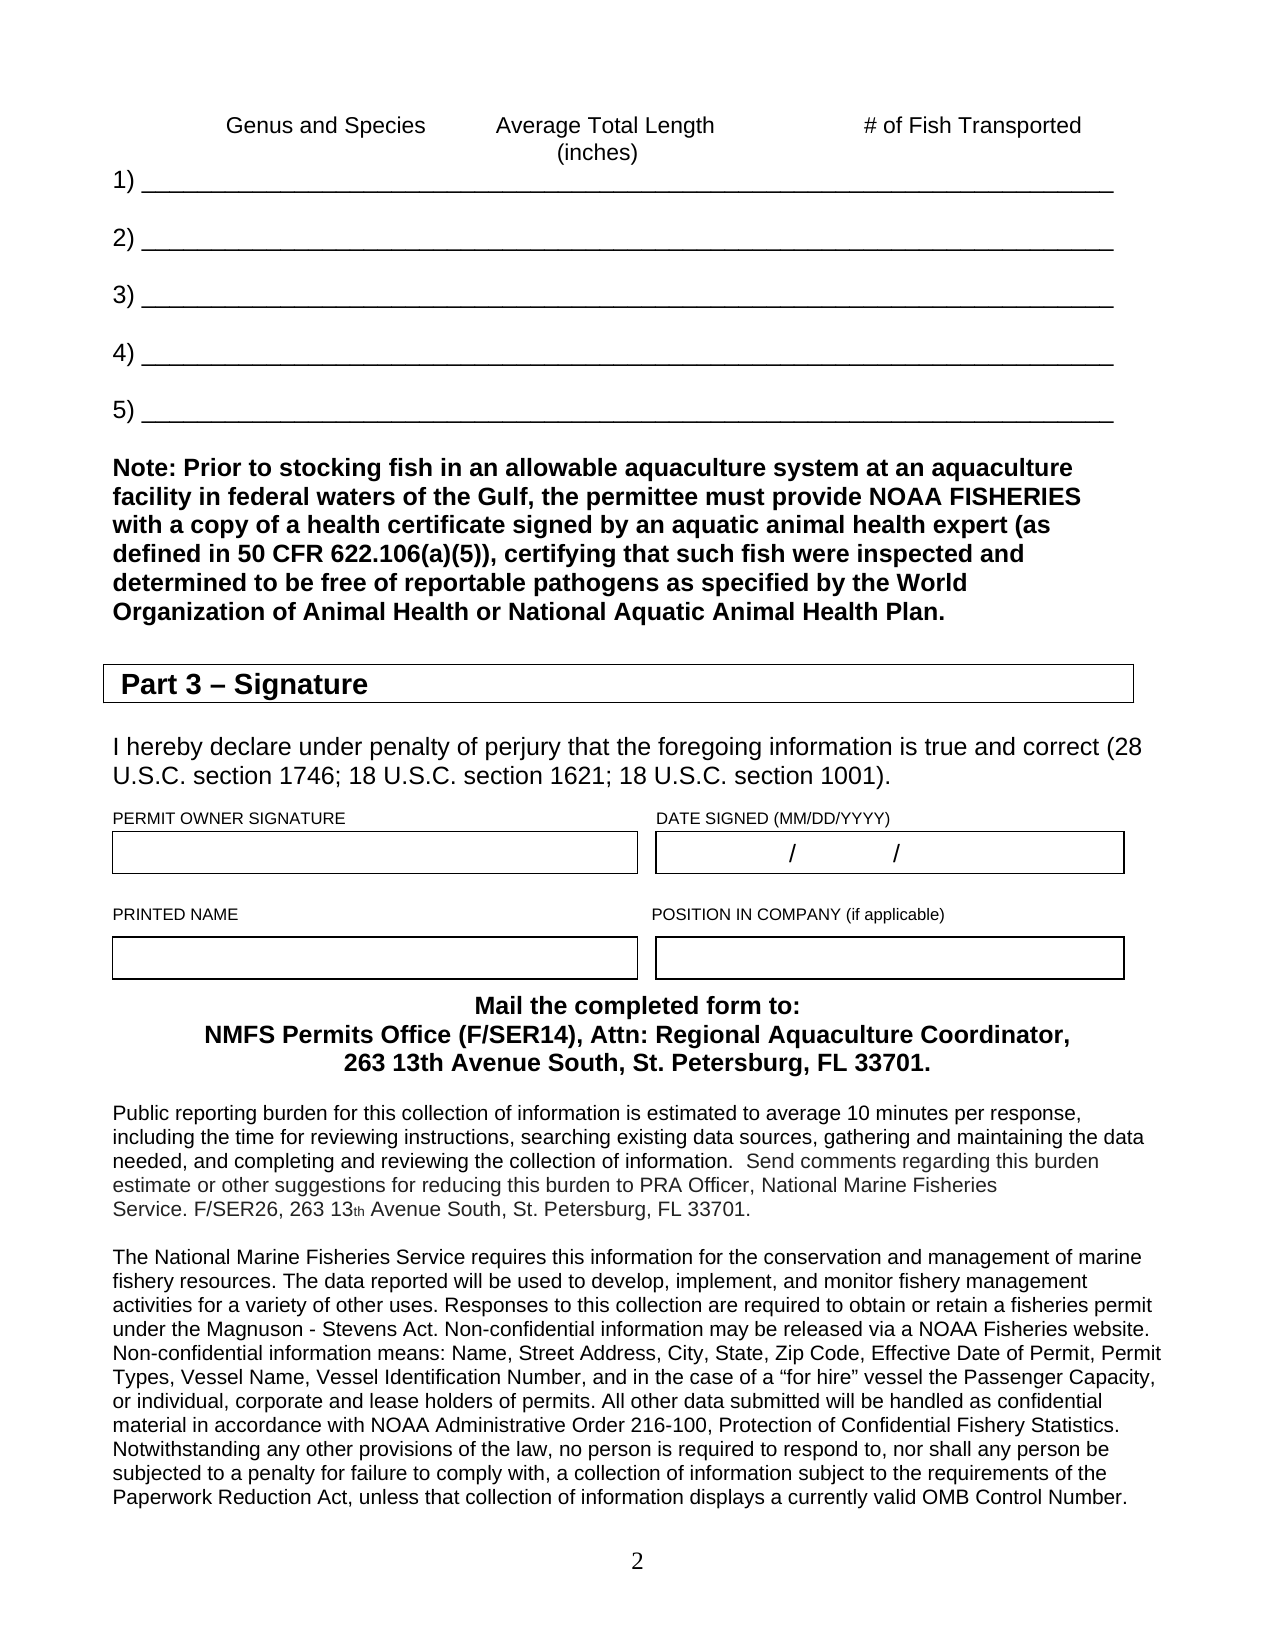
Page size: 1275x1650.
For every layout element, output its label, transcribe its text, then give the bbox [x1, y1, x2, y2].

text 2) ______________________________________________________________________ [112, 223, 1125, 251]
text Mail the completed form to: [112, 991, 1162, 1020]
text NMFS Permits Office (F/SER14), Attn: Regional Aquaculture Coordinator, [112, 1020, 1162, 1048]
text 4) ______________________________________________________________________ [112, 338, 1125, 366]
text I hereby declare under penalty of perjury that the foregoing information is true and correct (28 U.S.C. section 1746; 18 U.S.C. section 1621; 18 U.S.C. section 1001). [112, 732, 1162, 790]
text 3) ______________________________________________________________________ [112, 280, 1125, 309]
text Note: Prior to stocking fish in an allowable aquaculture system at an aquaculture facility in federal waters of the Gulf, the permittee must provide NOAA FISHERIES with a copy of a health certificate signed by an aquatic animal health expert (as defined in 50 CFR 622.106(a)(5)), certifying that such fish were inspected and determined to be free of reportable pathogens as specified by the World Organization of Animal Health or National Aquatic Animal Health Plan. [112, 453, 1125, 625]
text 1) ______________________________________________________________________ [112, 165, 1125, 194]
text Public reporting burden for this collection of information is estimated to average 10 minutes per response, including the time for reviewing instructions, searching existing data sources, gathering and maintaining the data needed, and completing and reviewing the collection of information. Send comments regarding this burden estimate or other suggestions for reducing this burden to PRA Officer, National Marine Fisheries Service. F/SER26, 263 13th Avenue South, St. Petersburg, FL 33701. [112, 1101, 1162, 1221]
text PERMIT OWNER SIGNATURE DATE SIGNED (MM/DD/YYYY) [112, 809, 1162, 828]
text (inches) [187, 139, 1162, 165]
text Part 3 – Signature [104, 665, 1133, 702]
text PRINTED NAME POSITION IN COMPANY (if applicable) [112, 905, 1162, 924]
text 5) ______________________________________________________________________ [112, 395, 1125, 424]
text Genus and Species Average Total Length # of Fish Transported [187, 112, 1162, 139]
text 263 13th Avenue South, St. Petersburg, FL 33701. [112, 1048, 1162, 1077]
text The National Marine Fisheries Service requires this information for the conservation and management of marine fishery resources. The data reported will be used to develop, implement, and monitor fishery management activities for a variety of other uses. Responses to this collection are required to obtain or retain a fisheries permit under the Magnuson - Stevens Act. Non-confidential information may be released via a NOAA Fisheries website. Non-confidential information means: Name, Street Address, City, State, Zip Code, Effective Date of Permit, Permit Types, Vessel Name, Vessel Identification Number, and in the case of a “for hire” vessel the Passenger Capacity, or individual, corporate and lease holders of permits. All other data submitted will be handled as confidential material in accordance with NOAA Administrative Order 216-100, Protection of Confidential Fishery Statistics. Notwithstanding any other provisions of the law, no person is required to respond to, nor shall any person be subjected to a penalty for failure to comply with, a collection of information subject to the requirements of the Paperwork Reduction Act, unless that collection of information displays a currently valid OMB Control Number. [112, 1245, 1162, 1508]
